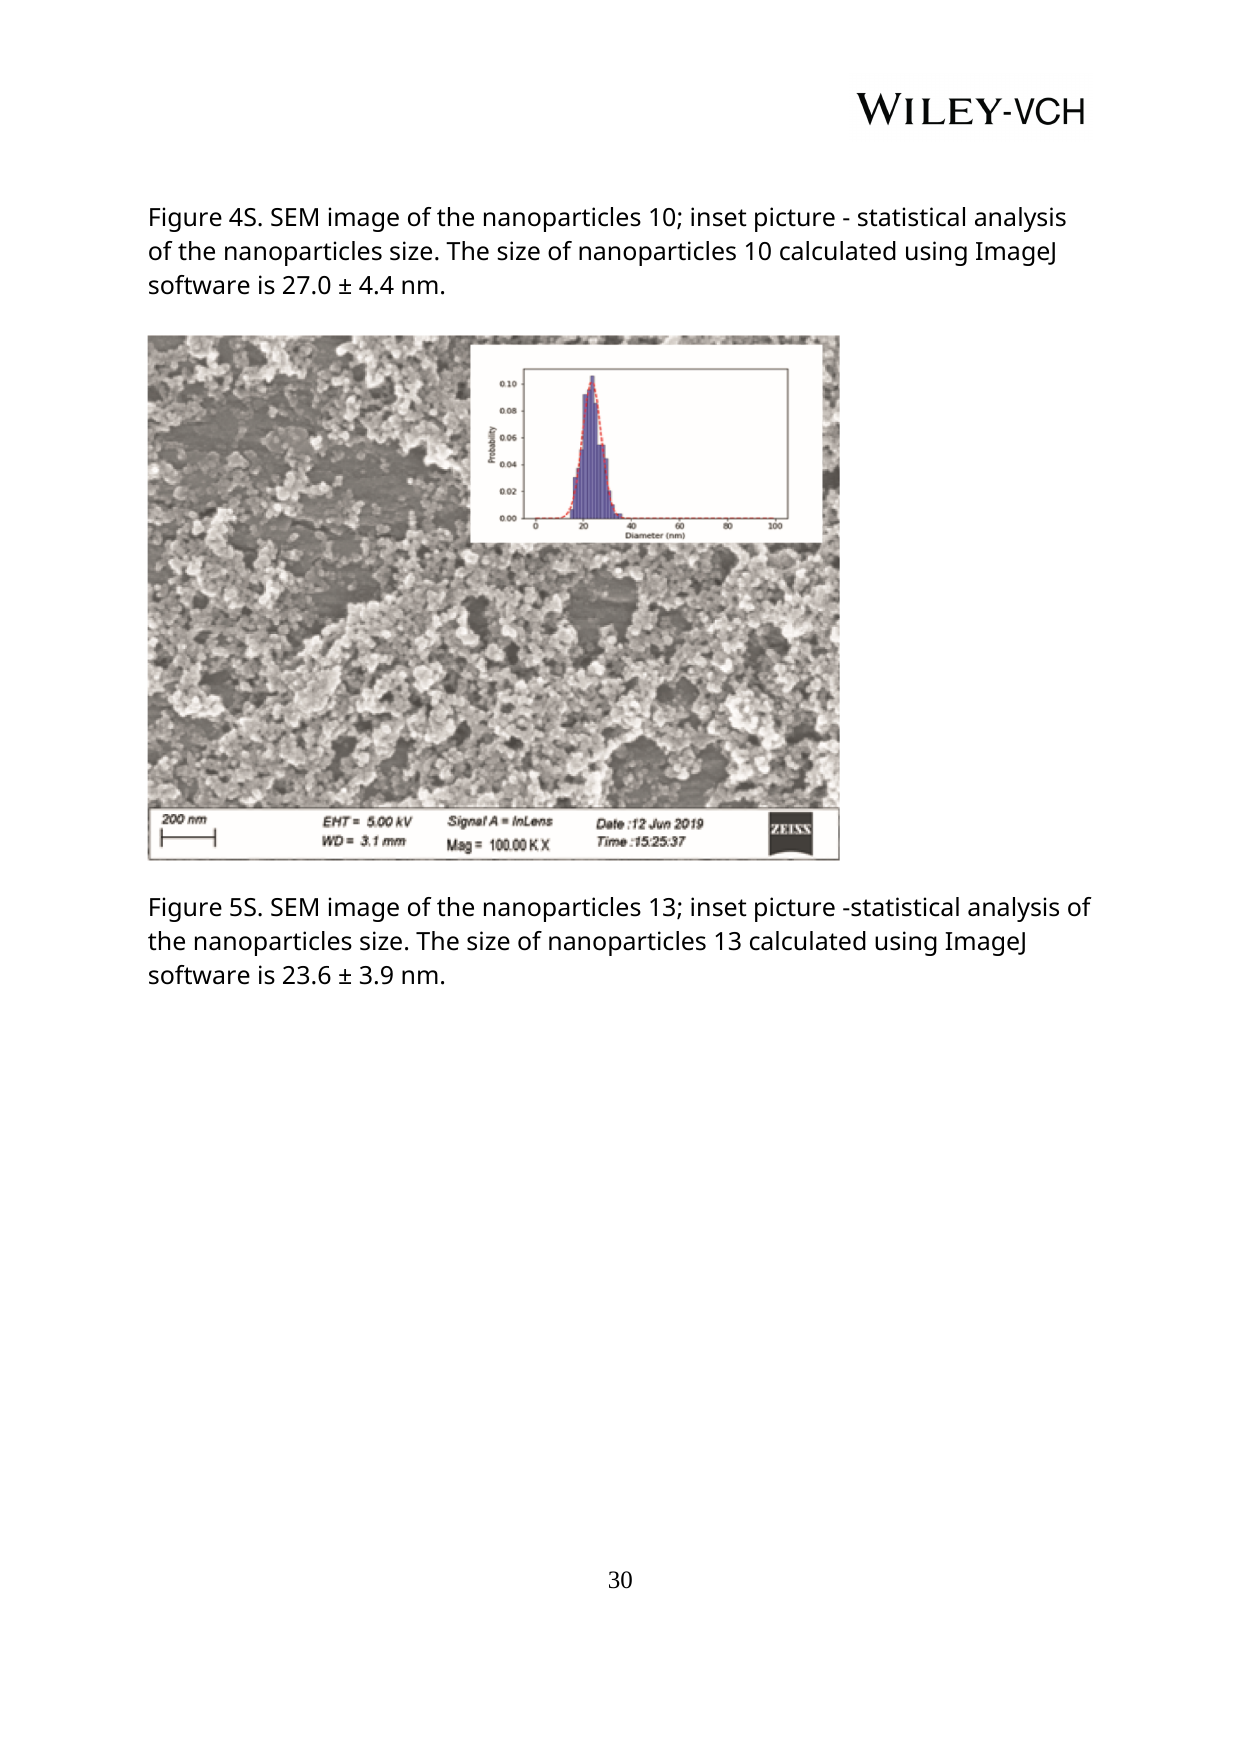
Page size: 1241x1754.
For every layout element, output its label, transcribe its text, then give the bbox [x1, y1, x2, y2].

text Figure 4S. SEM image of the nanoparticles 10; inset picture - statistical analysis of the nanoparticles size. The size of nanoparticles 10 calculated using ImageJ software is 27.0 ± 4.4 nm. [148, 199, 1093, 301]
picture [147, 335, 840, 861]
picture [848, 73, 1093, 142]
text Figure 5S. SEM image of the nanoparticles 13; inset picture -statistical analysis of the nanoparticles size. The size of nanoparticles 13 calculated using ImageJ software is 23.6 ± 3.9 nm. [148, 890, 1093, 992]
